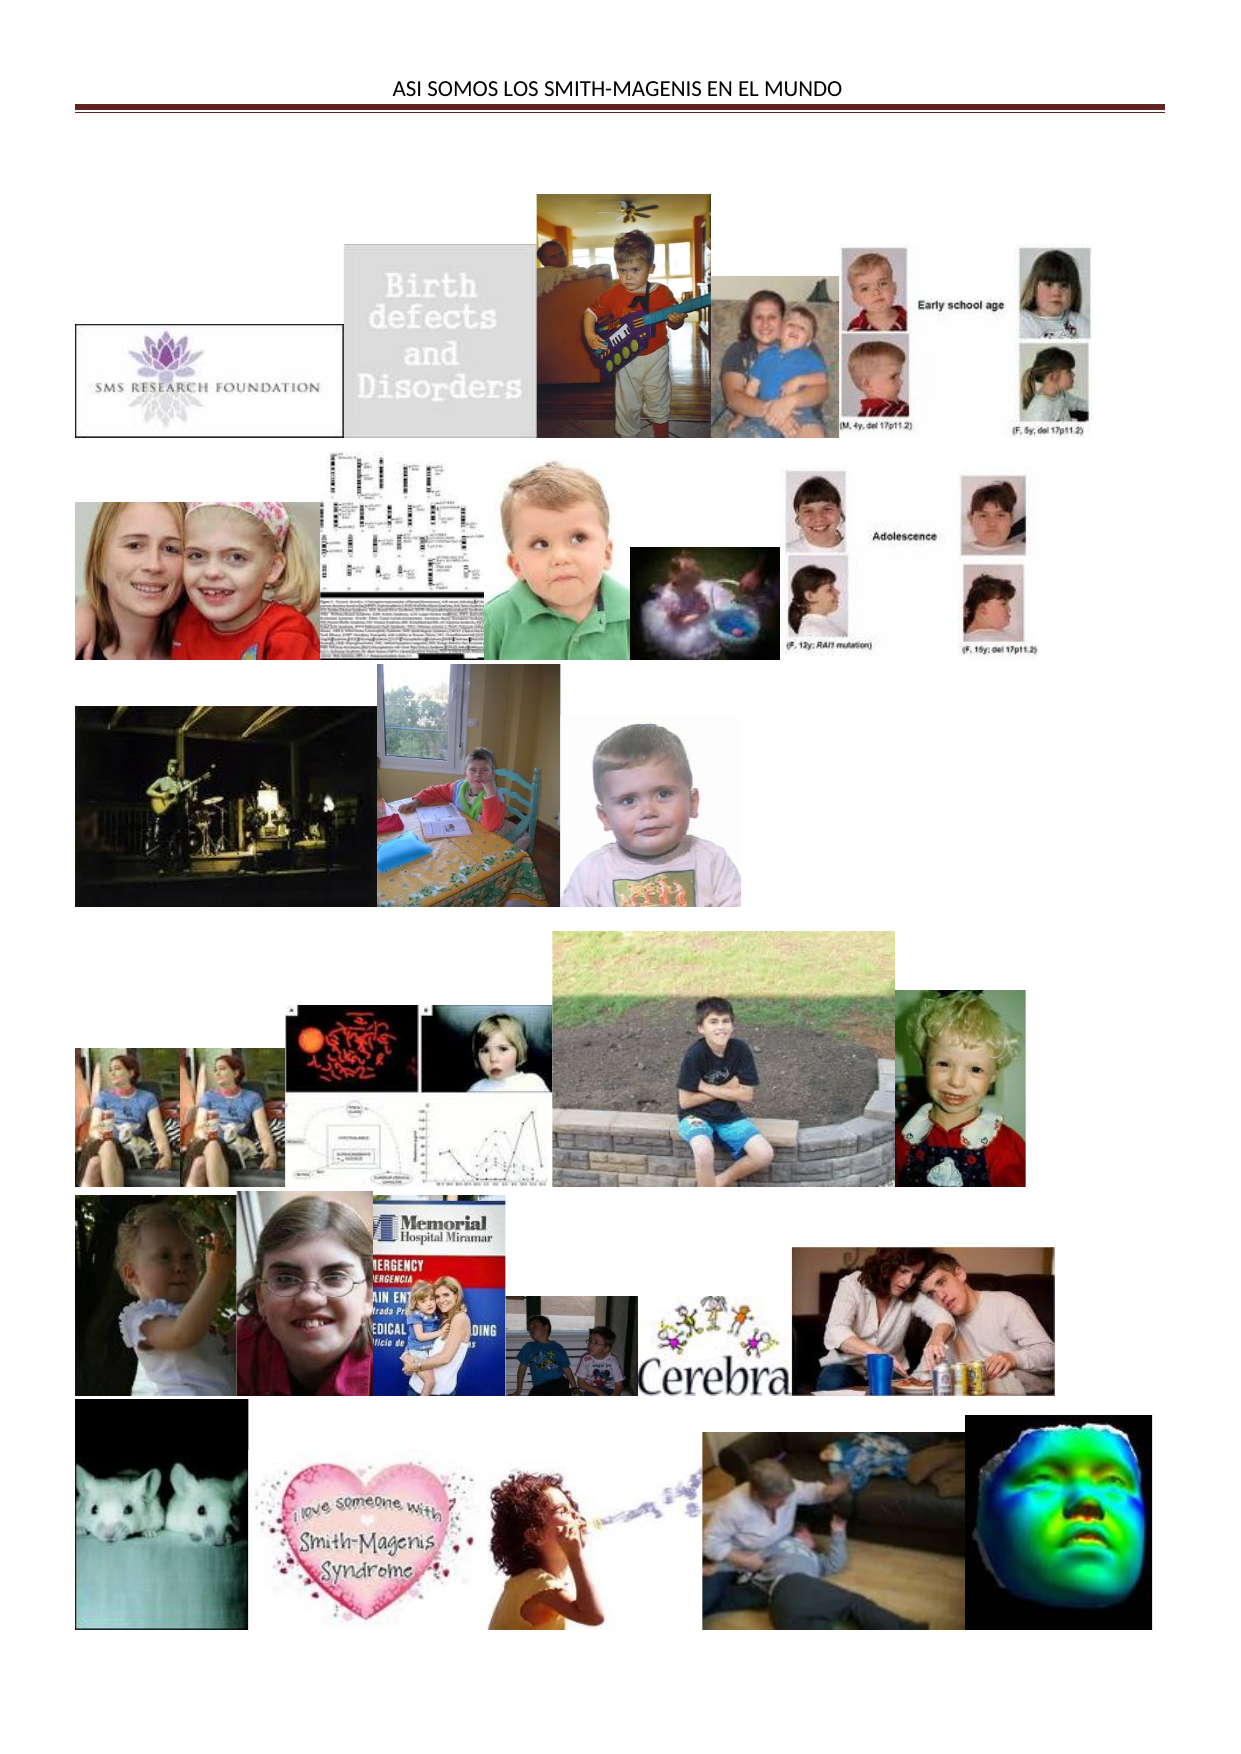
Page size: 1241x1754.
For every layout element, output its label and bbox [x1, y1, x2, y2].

picture [75, 1399, 1153, 1630]
picture [75, 1191, 1055, 1396]
picture [75, 441, 1040, 660]
picture [75, 194, 1093, 438]
picture [75, 931, 1026, 1187]
picture [75, 664, 742, 907]
